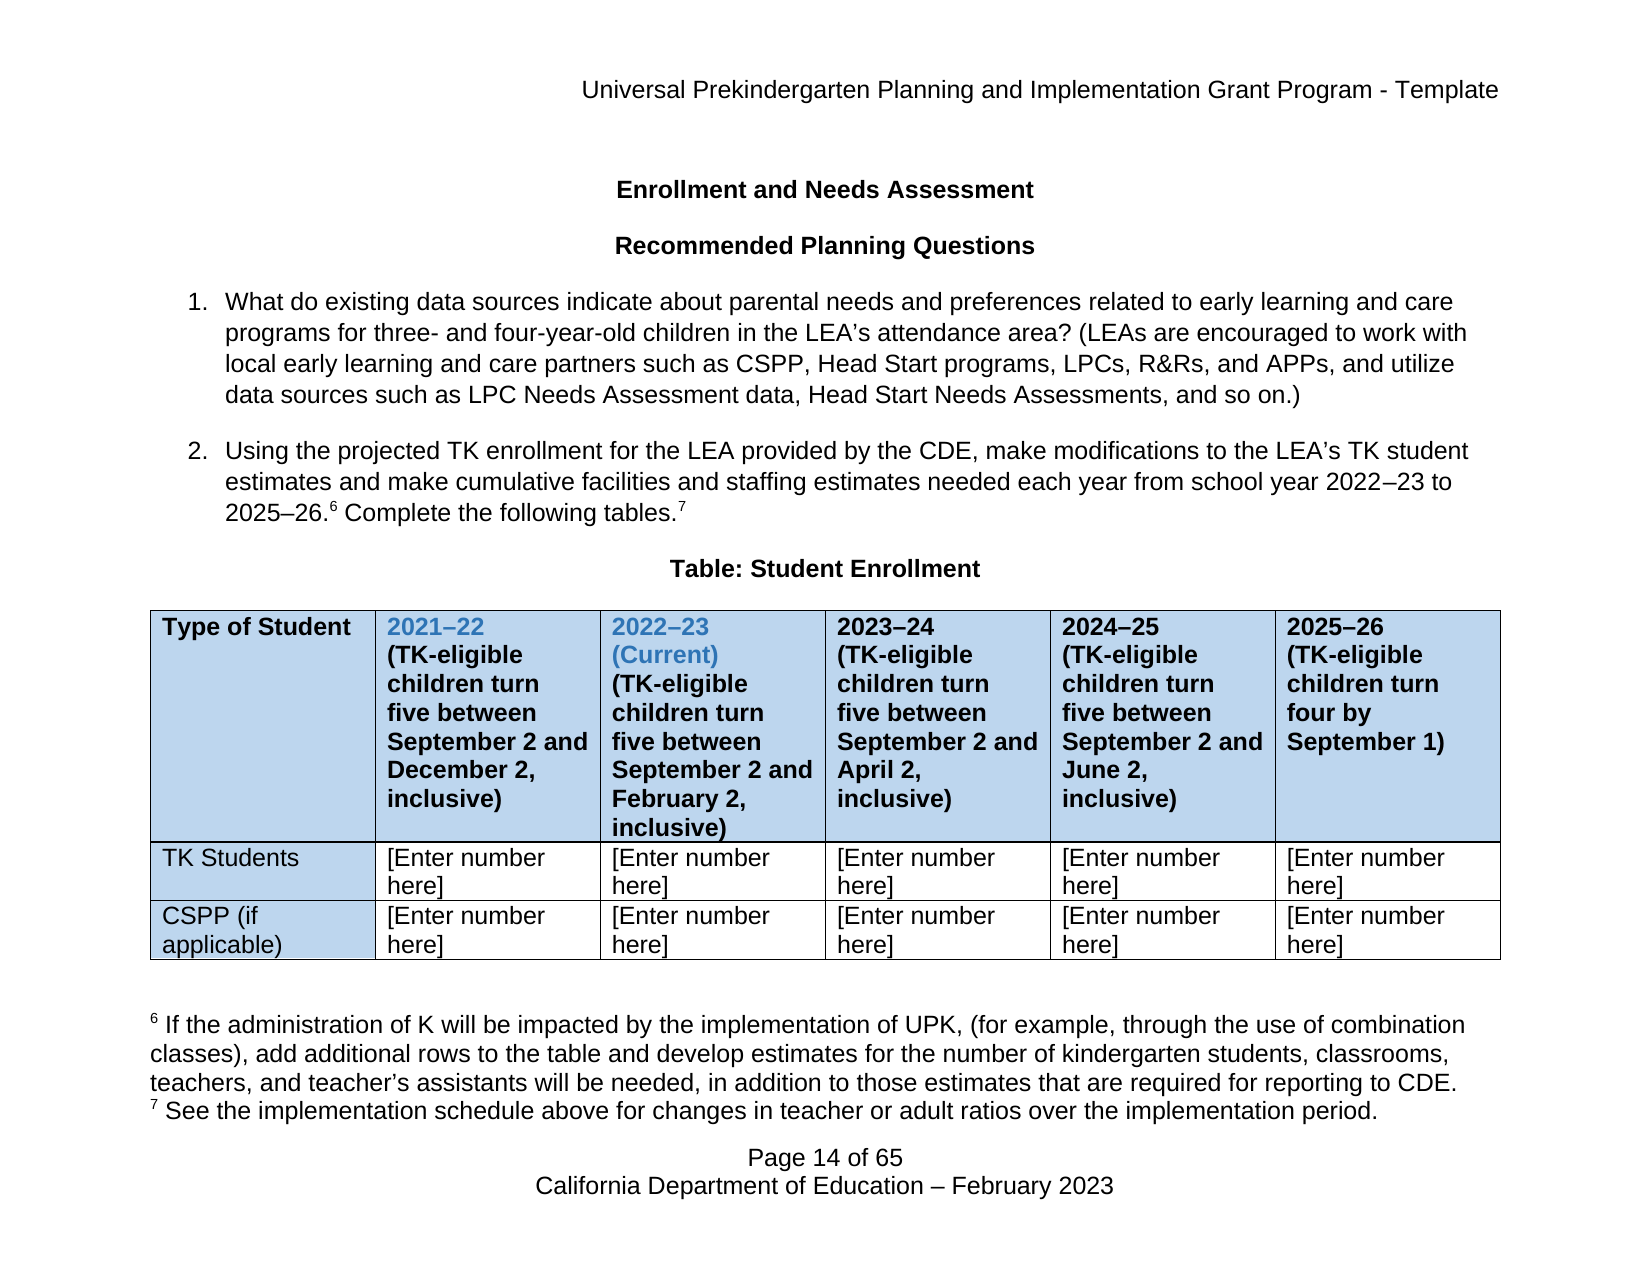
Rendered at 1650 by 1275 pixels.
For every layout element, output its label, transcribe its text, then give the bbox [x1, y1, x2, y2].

list Using the projected TK enrollment for the LEA provided by the CDE, make modifications to the LEA’s TK student estimates and make cumulative facilities and staffing estimates needed each year from school year 2022–23 to 2025–26. Complete the following tables. [187, 436, 1500, 527]
table_cell [Enter number here] [1276, 843, 1500, 900]
table_header Type of Student [151, 611, 375, 841]
subtitle Table: Student Enrollment [150, 554, 1500, 583]
table_header 2022–23 (Current) (TK-eligible children turn five between September 2 and February 2, inclusive) [601, 611, 825, 841]
table_cell [Enter number here] [1276, 901, 1500, 958]
table_cell [Enter number here] [826, 843, 1050, 900]
subtitle Enrollment and Needs Assessment [150, 175, 1500, 204]
table_cell TK Students [151, 843, 375, 900]
table_cell [Enter number here] [1051, 901, 1275, 958]
table_cell [Enter number here] [826, 901, 1050, 958]
table_header 2021–22 (TK-eligible children turn five between September 2 and December 2, inclusive) [376, 611, 600, 841]
list What do existing data sources indicate about parental needs and preferences related to early learning and care programs for three- and four-year-old children in the LEA’s attendance area? (LEAs are encouraged to work with local early learning and care partners such as CSPP, Head Start programs, LPCs, R&Rs, and APPs, and utilize data sources such as LPC Needs Assessment data, Head Start Needs Assessments, and so on.) [187, 287, 1500, 409]
table_cell CSPP (if applicable) [151, 901, 375, 958]
table_header 2023–24 (TK-eligible children turn five between September 2 and April 2, inclusive) [826, 611, 1050, 841]
table_cell [Enter number here] [376, 843, 600, 900]
subtitle Recommended Planning Questions [150, 231, 1500, 260]
table_cell [Enter number here] [376, 901, 600, 958]
table_cell [Enter number here] [601, 901, 825, 958]
table_cell [Enter number here] [601, 843, 825, 900]
table_header 2024–25 (TK-eligible children turn five between September 2 and June 2, inclusive) [1051, 611, 1275, 841]
table_header 2025–26 (TK-eligible children turn four by September 1) [1276, 611, 1500, 841]
table_cell [Enter number here] [1051, 843, 1275, 900]
